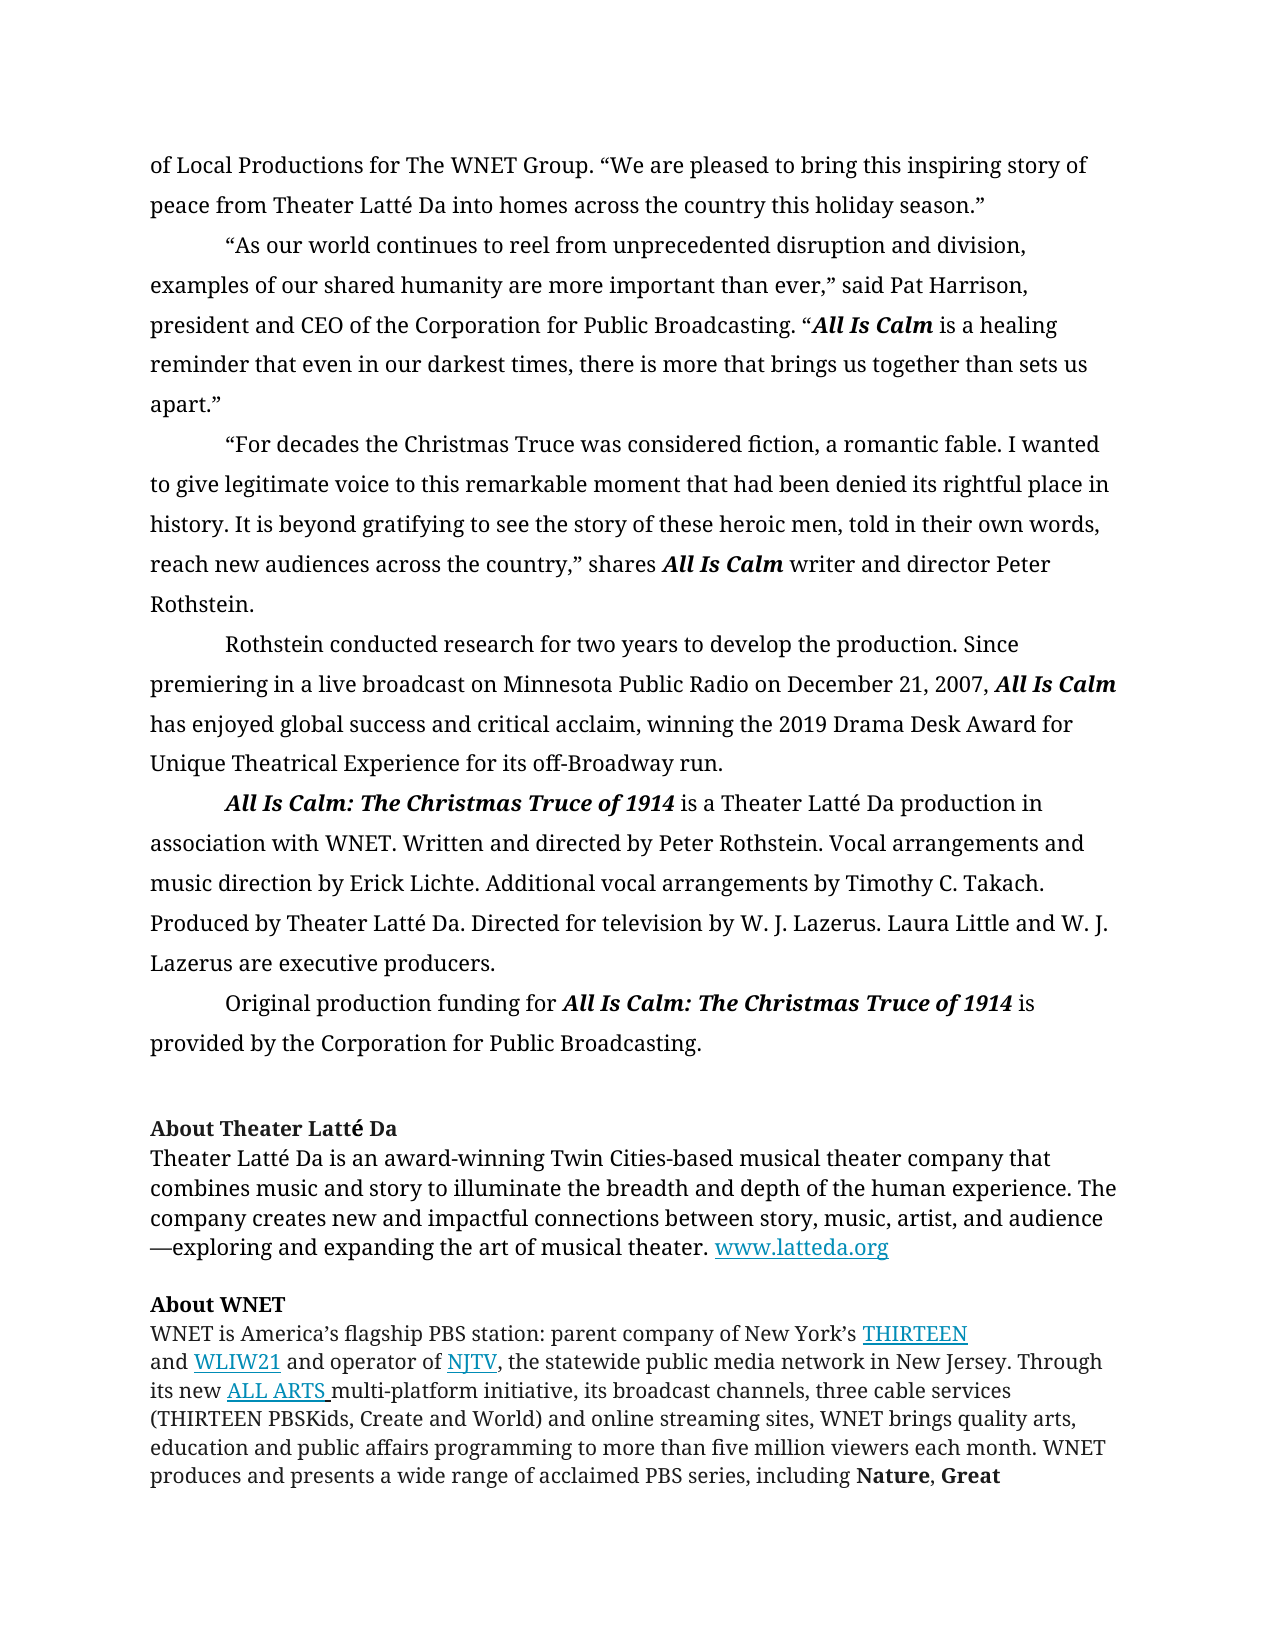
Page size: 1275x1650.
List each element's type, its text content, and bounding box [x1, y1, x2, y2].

text Original production funding for All Is Calm: The Christmas Truce of 1914 is provided by the Corporation for Public Broadcasting. [150, 988, 1125, 1057]
text About WNET [150, 1291, 1125, 1319]
text Theater Latté Da is an award-winning Twin Cities-based musical theater company that combines music and story to illuminate the breadth and depth of the human experience. The company creates new and impactful connections between story, music, artist, and audience—exploring and expanding the art of musical theater. www.latteda.org [150, 1143, 1125, 1262]
text All Is Calm: The Christmas Truce of 1914 is a Theater Latté Da production in association with WNET. Written and directed by Peter Rothstein. Vocal arrangements and music direction by Erick Lichte. Additional vocal arrangements by Timothy C. Takach. Produced by Theater Latté Da. Directed for television by W. J. Lazerus. Laura Little and W. J. Lazerus are executive producers. [150, 788, 1125, 978]
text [150, 150, 1125, 220]
picture [457, 1354, 462, 1364]
text Rothstein conducted research for two years to develop the production. Since premiering in a live broadcast on Minnesota Public Radio on December 21, 2007, All Is Calm has enjoyed global success and critical acclaim, winning the 2019 Drama Desk Award for Unique Theatrical Experience for its off-Broadway run. [150, 629, 1125, 778]
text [150, 1319, 1125, 1490]
text About Theater Latté Da [150, 1113, 1125, 1143]
text “For decades the Christmas Truce was considered fiction, a romantic fable. I wanted to give legitimate voice to this remarkable moment that had been denied its rightful place in history. It is beyond gratifying to see the story of these heroic men, told in their own words, reach new audiences across the country,” shares All Is Calm writer and director Peter Rothstein. [150, 429, 1125, 619]
text “As our world continues to reel from unprecedented disruption and division, examples of our shared humanity are more important than ever,” said Pat Harrison, president and CEO of the Corporation for Public Broadcasting. “All Is Calm is a healing reminder that even in our darkest times, there is more that brings us together than sets us apart.” [150, 230, 1125, 419]
